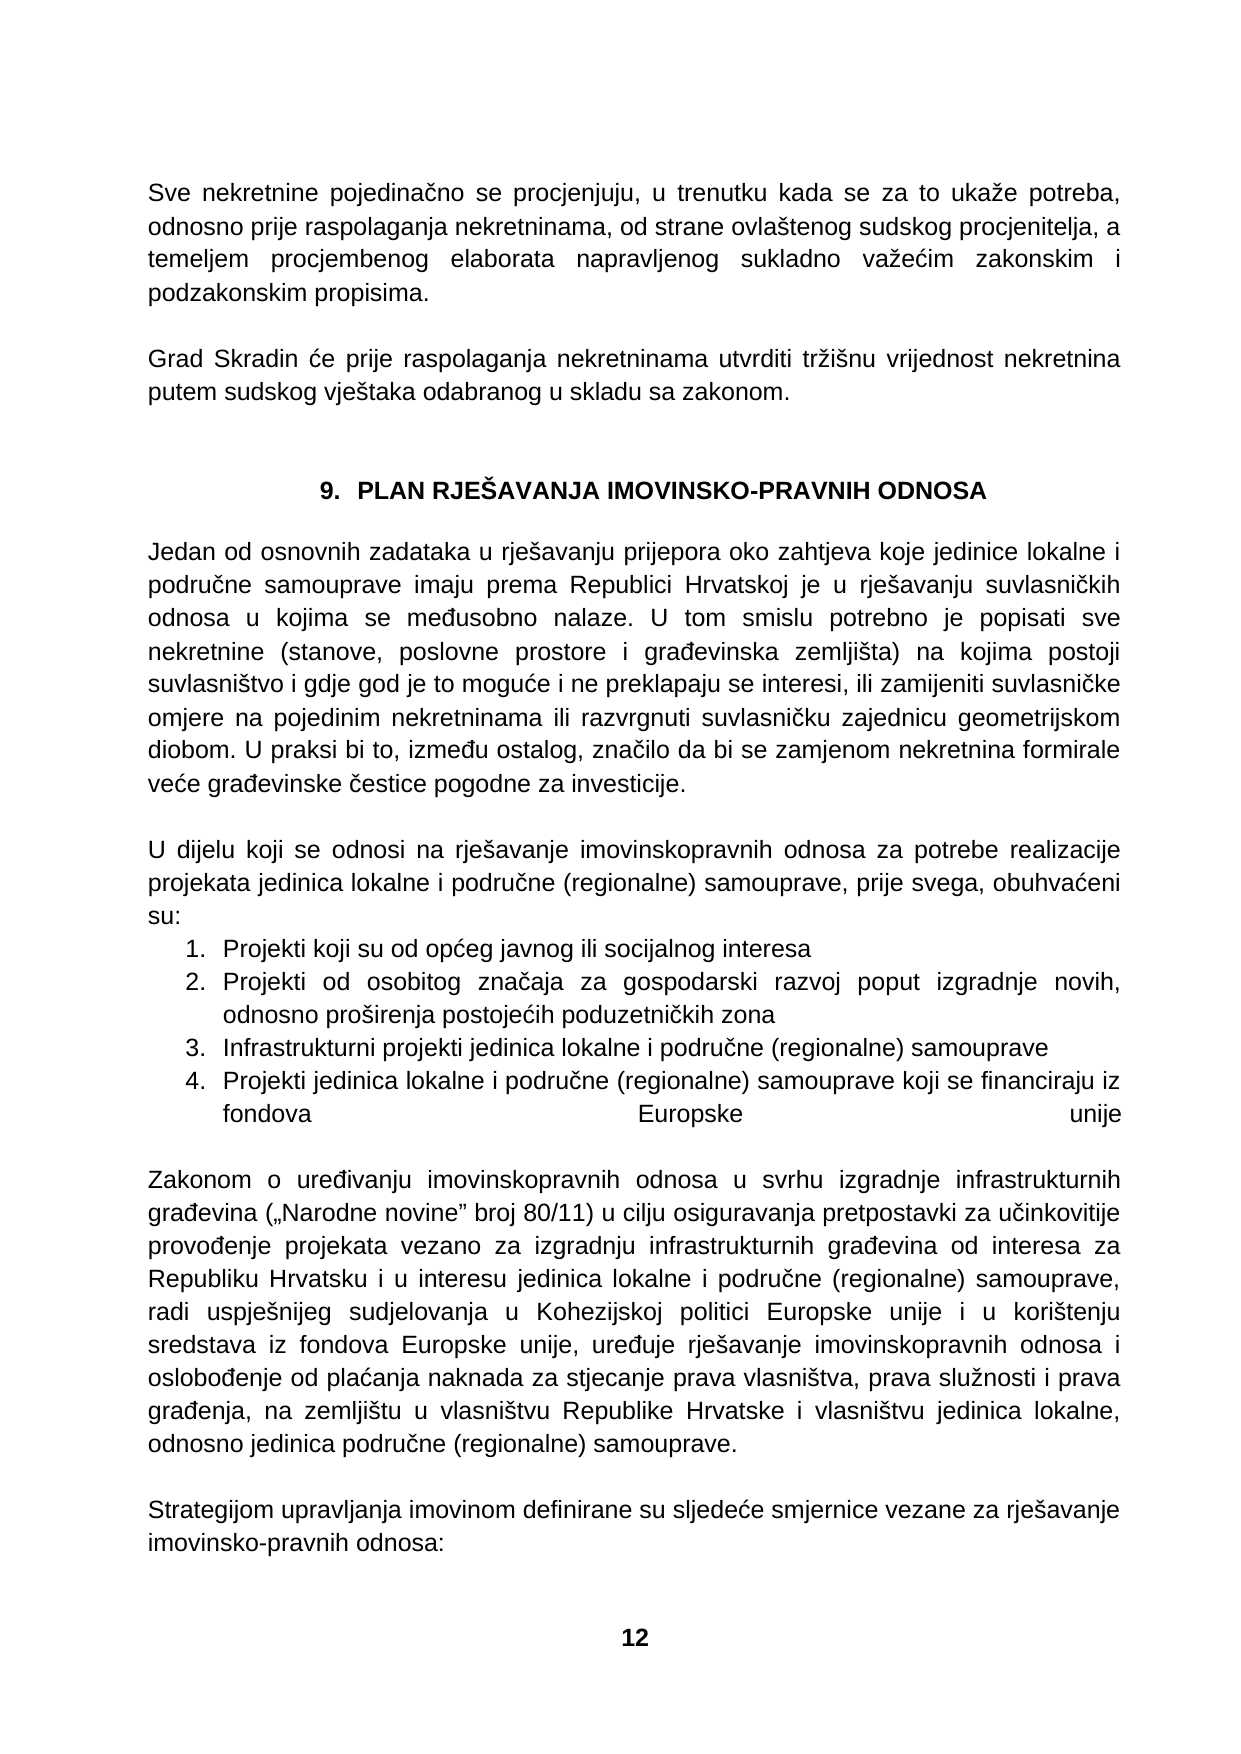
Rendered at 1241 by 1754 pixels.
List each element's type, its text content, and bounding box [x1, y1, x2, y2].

list Projekti koji su od općeg javnog ili socijalnog interesa [185, 934, 1122, 962]
text Sve nekretnine pojedinačno se procjenjuju, u trenutku kada se za to ukaže potreba, odnosno prije raspolaganja nekretninama, od strane ovlaštenog sudskog procjenitelja, a temeljem procjembenog elaborata napravljenog sukladno važećim zakonskim i podzakonskim propisima. [148, 178, 1122, 306]
text Zakonom o uređivanju imovinskopravnih odnosa u svrhu izgradnje infrastrukturnih građevina („Narodne novine” broj 80/11) u cilju osiguravanja pretpostavki za učinkovitije provođenje projekata vezano za izgradnju infrastrukturnih građevina od interesa za Republiku Hrvatsku i u interesu jedinica lokalne i područne (regionalne) samouprave, radi uspješnijeg sudjelovanja u Kohezijskoj politici Europske unije i u korištenju sredstava iz fondova Europske unije, uređuje rješavanje imovinskopravnih odnosa i oslobođenje od plaćanja naknada za stjecanje prava vlasništva, prava služnosti i prava građenja, na zemljištu u vlasništvu Republike Hrvatske i vlasništvu jedinica lokalne, odnosno jedinica područne (regionalne) samouprave. [148, 1165, 1122, 1458]
list Projekti od osobitog značaja za gospodarski razvoj poput izgradnje novih, odnosno proširenja postojećih poduzetničkih zona [185, 967, 1122, 1028]
text Strategijom upravljanja imovinom definirane su sljedeće smjernice vezane za rješavanje imovinsko-pravnih odnosa: [148, 1495, 1122, 1557]
list Projekti jedinica lokalne i područne (regionalne) samouprave koji se financiraju iz fondova Europske unije [185, 1066, 1122, 1161]
list Infrastrukturni projekti jedinica lokalne i područne (regionalne) samouprave [185, 1033, 1122, 1061]
text Jedan od osnovnih zadataka u rješavanju prijepora oko zahtjeva koje jedinice lokalne i područne samouprave imaju prema Republici Hrvatskoj je u rješavanju suvlasničkih odnosa u kojima se međusobno nalaze. U tom smislu potrebno je popisati sve nekretnine (stanove, poslovne prostore i građevinska zemljišta) na kojima postoji suvlasništvo i gdje god je to moguće i ne preklapaju se interesi, ili zamijeniti suvlasničke omjere na pojedinim nekretninama ili razvrgnuti suvlasničku zajednicu geometrijskom diobom. U praksi bi to, između ostalog, značilo da bi se zamjenom nekretnina formirale veće građevinske čestice pogodne za investicije. [148, 537, 1122, 797]
subtitle PLAN RJEŠAVANJA IMOVINSKO-PRAVNIH ODNOSA [185, 476, 1122, 504]
text U dijelu koji se odnosi na rješavanje imovinskopravnih odnosa za potrebe realizacije projekata jedinica lokalne i područne (regionalne) samouprave, prije svega, obuhvaćeni su: [148, 834, 1122, 929]
text Grad Skradin će prije raspolaganja nekretninama utvrditi tržišnu vrijednost nekretnina putem sudskog vještaka odabranog u skladu sa zakonom. [148, 343, 1122, 405]
